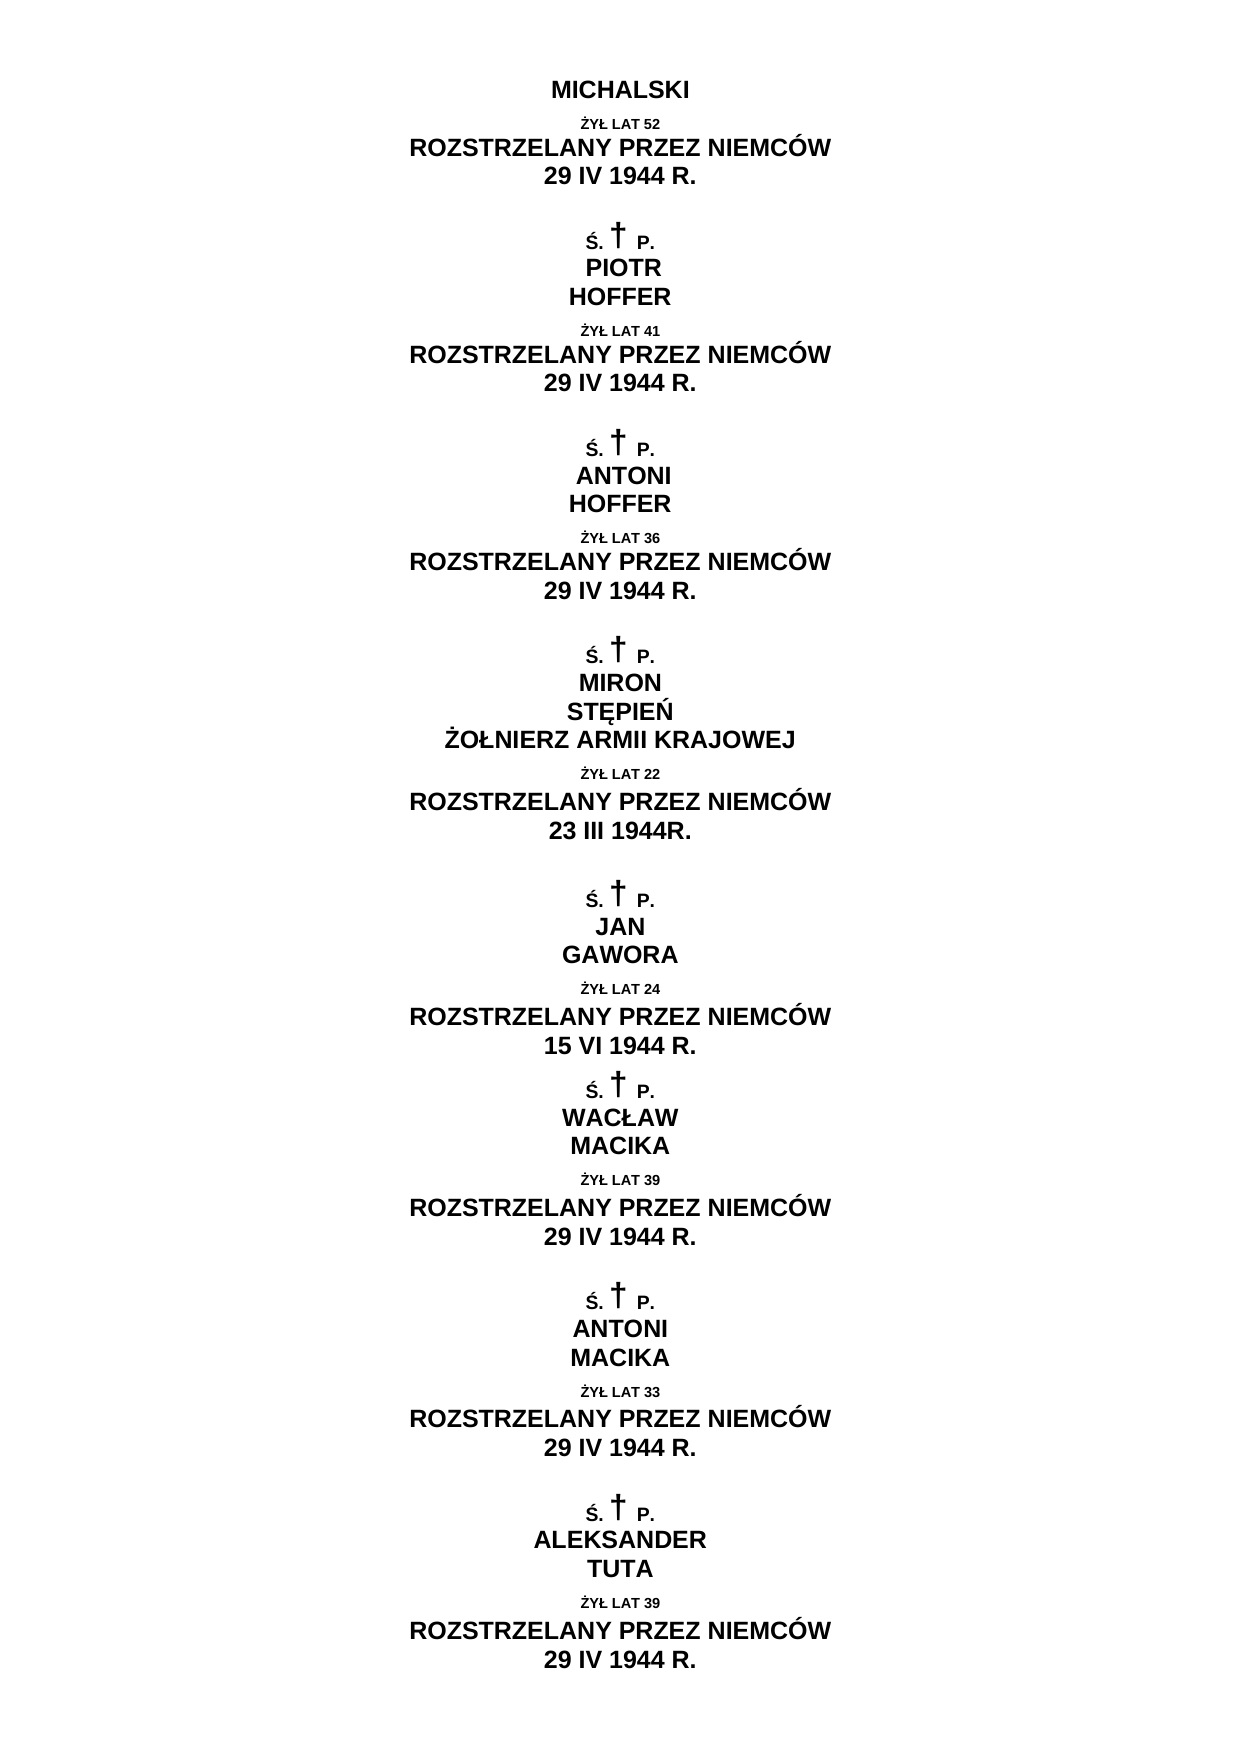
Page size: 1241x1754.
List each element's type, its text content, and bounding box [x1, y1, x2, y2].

text 29 IV 1944 R. [75, 161, 1165, 190]
text WACŁAW [75, 1102, 1165, 1131]
text ŻYŁ LAT 39 [75, 1583, 1165, 1612]
text ALEKSANDER [75, 1525, 1165, 1554]
text 15 VI 1944 R. [75, 1031, 1165, 1060]
text MACIKA [75, 1343, 1165, 1371]
text ANTONI [75, 461, 1165, 489]
text ROZSTRZELANY PRZEZ NIEMCÓW [75, 547, 1165, 576]
text Ś. † P. [75, 215, 1165, 253]
text ŻYŁ LAT 22 [75, 754, 1165, 783]
text Ś. † P. [75, 422, 1165, 461]
text TUTA [75, 1554, 1165, 1583]
text ŻYŁ LAT 39 [75, 1160, 1165, 1189]
text 29 IV 1944 R. [75, 1222, 1165, 1251]
text ROZSTRZELANY PRZEZ NIEMCÓW [75, 787, 1165, 816]
text ŻOŁNIERZ ARMII KRAJOWEJ [75, 725, 1165, 754]
text Ś. † P. [75, 873, 1165, 912]
text ROZSTRZELANY PRZEZ NIEMCÓW [75, 1616, 1165, 1645]
text HOFFER [75, 489, 1165, 518]
text MICHALSKI [75, 75, 1165, 104]
text ŻYŁ LAT 24 [75, 969, 1165, 998]
text ROZSTRZELANY PRZEZ NIEMCÓW [75, 1002, 1165, 1031]
text MACIKA [75, 1131, 1165, 1160]
text 29 IV 1944 R. [75, 576, 1165, 604]
text HOFFER [75, 282, 1165, 311]
text ŻYŁ LAT 41 [75, 311, 1165, 340]
text JAN [75, 912, 1165, 941]
text STĘPIEŃ [75, 697, 1165, 725]
text ANTONI [75, 1314, 1165, 1343]
text GAWORA [75, 941, 1165, 969]
text ROZSTRZELANY PRZEZ NIEMCÓW [75, 1404, 1165, 1433]
text MIRON [75, 668, 1165, 697]
text ROZSTRZELANY PRZEZ NIEMCÓW [75, 340, 1165, 368]
text 29 IV 1944 R. [75, 1645, 1165, 1673]
text ŻYŁ LAT 33 [75, 1371, 1165, 1400]
text ROZSTRZELANY PRZEZ NIEMCÓW [75, 132, 1165, 161]
text PIOTR [75, 253, 1165, 282]
text 23 III 1944R. [75, 816, 1165, 844]
text ŻYŁ LAT 52 [75, 104, 1165, 132]
text 29 IV 1944 R. [75, 1433, 1165, 1462]
text Ś. † P. [75, 1487, 1165, 1525]
text Ś. † P. [75, 629, 1165, 668]
text ŻYŁ LAT 36 [75, 518, 1165, 547]
text 29 IV 1944 R. [75, 368, 1165, 397]
text Ś. † P. [75, 1064, 1165, 1102]
text ROZSTRZELANY PRZEZ NIEMCÓW [75, 1193, 1165, 1222]
text Ś. † P. [75, 1276, 1165, 1314]
